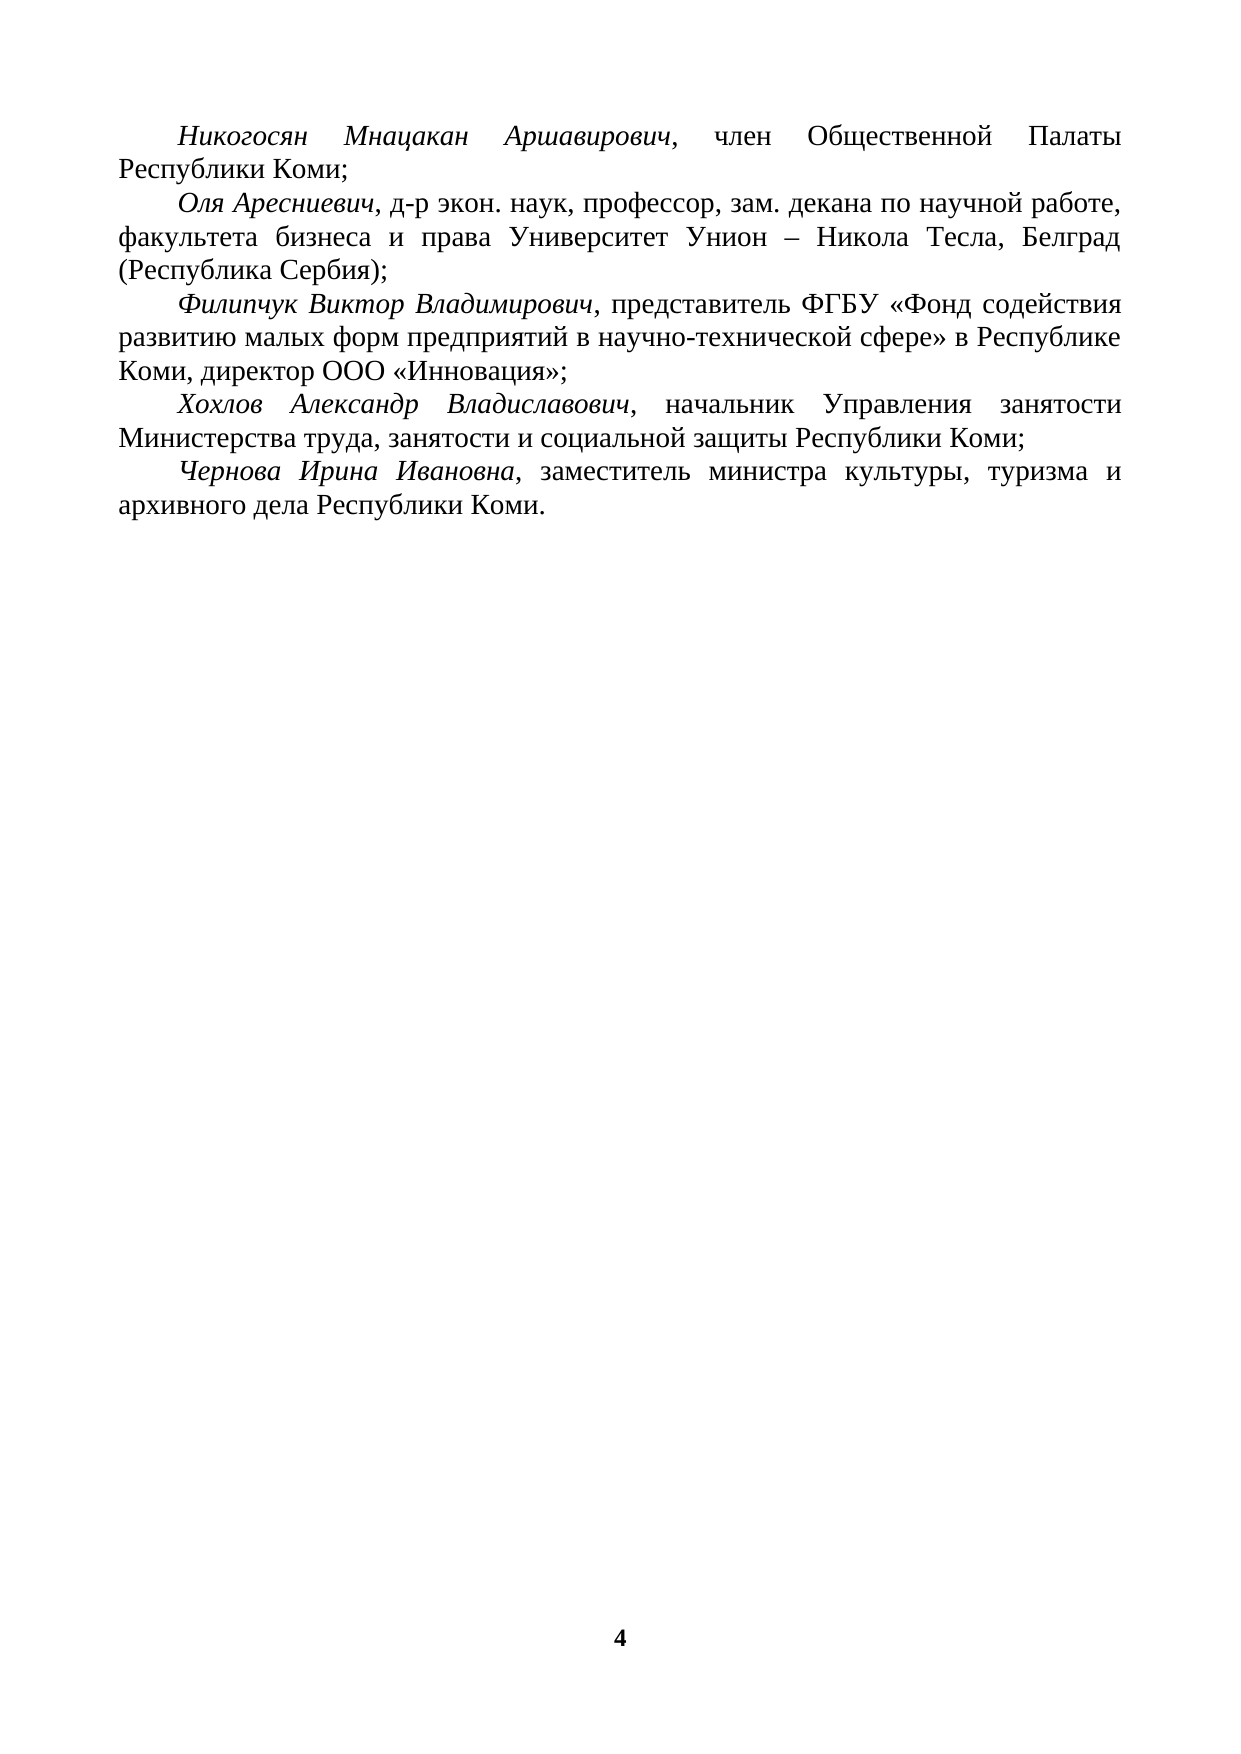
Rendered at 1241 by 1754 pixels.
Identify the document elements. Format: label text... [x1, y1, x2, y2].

text Филипчук Виктор Владимирович, представитель ФГБУ «Фонд содействия развитию малых форм предприятий в научно-технической сфере» в Республике Коми, директор ООО «Инновация»; [118, 286, 1122, 386]
text Чернова Ирина Ивановна, заместитель министра культуры, туризма и архивного дела Республики Коми. [118, 453, 1122, 521]
text Хохлов Александр Владиславович, начальник Управления занятости Министерства труда, занятости и социальной защиты Республики Коми; [118, 386, 1122, 453]
text Оля Аресниевич, д-р экон. наук, профессор, зам. декана по научной работе, факультета бизнеса и права Университет Унион – Никола Тесла, Белград (Республика Сербия); [118, 185, 1122, 286]
text Никогосян Мнацакан Аршавирович, член Общественной Палаты Республики Коми; [118, 118, 1122, 185]
